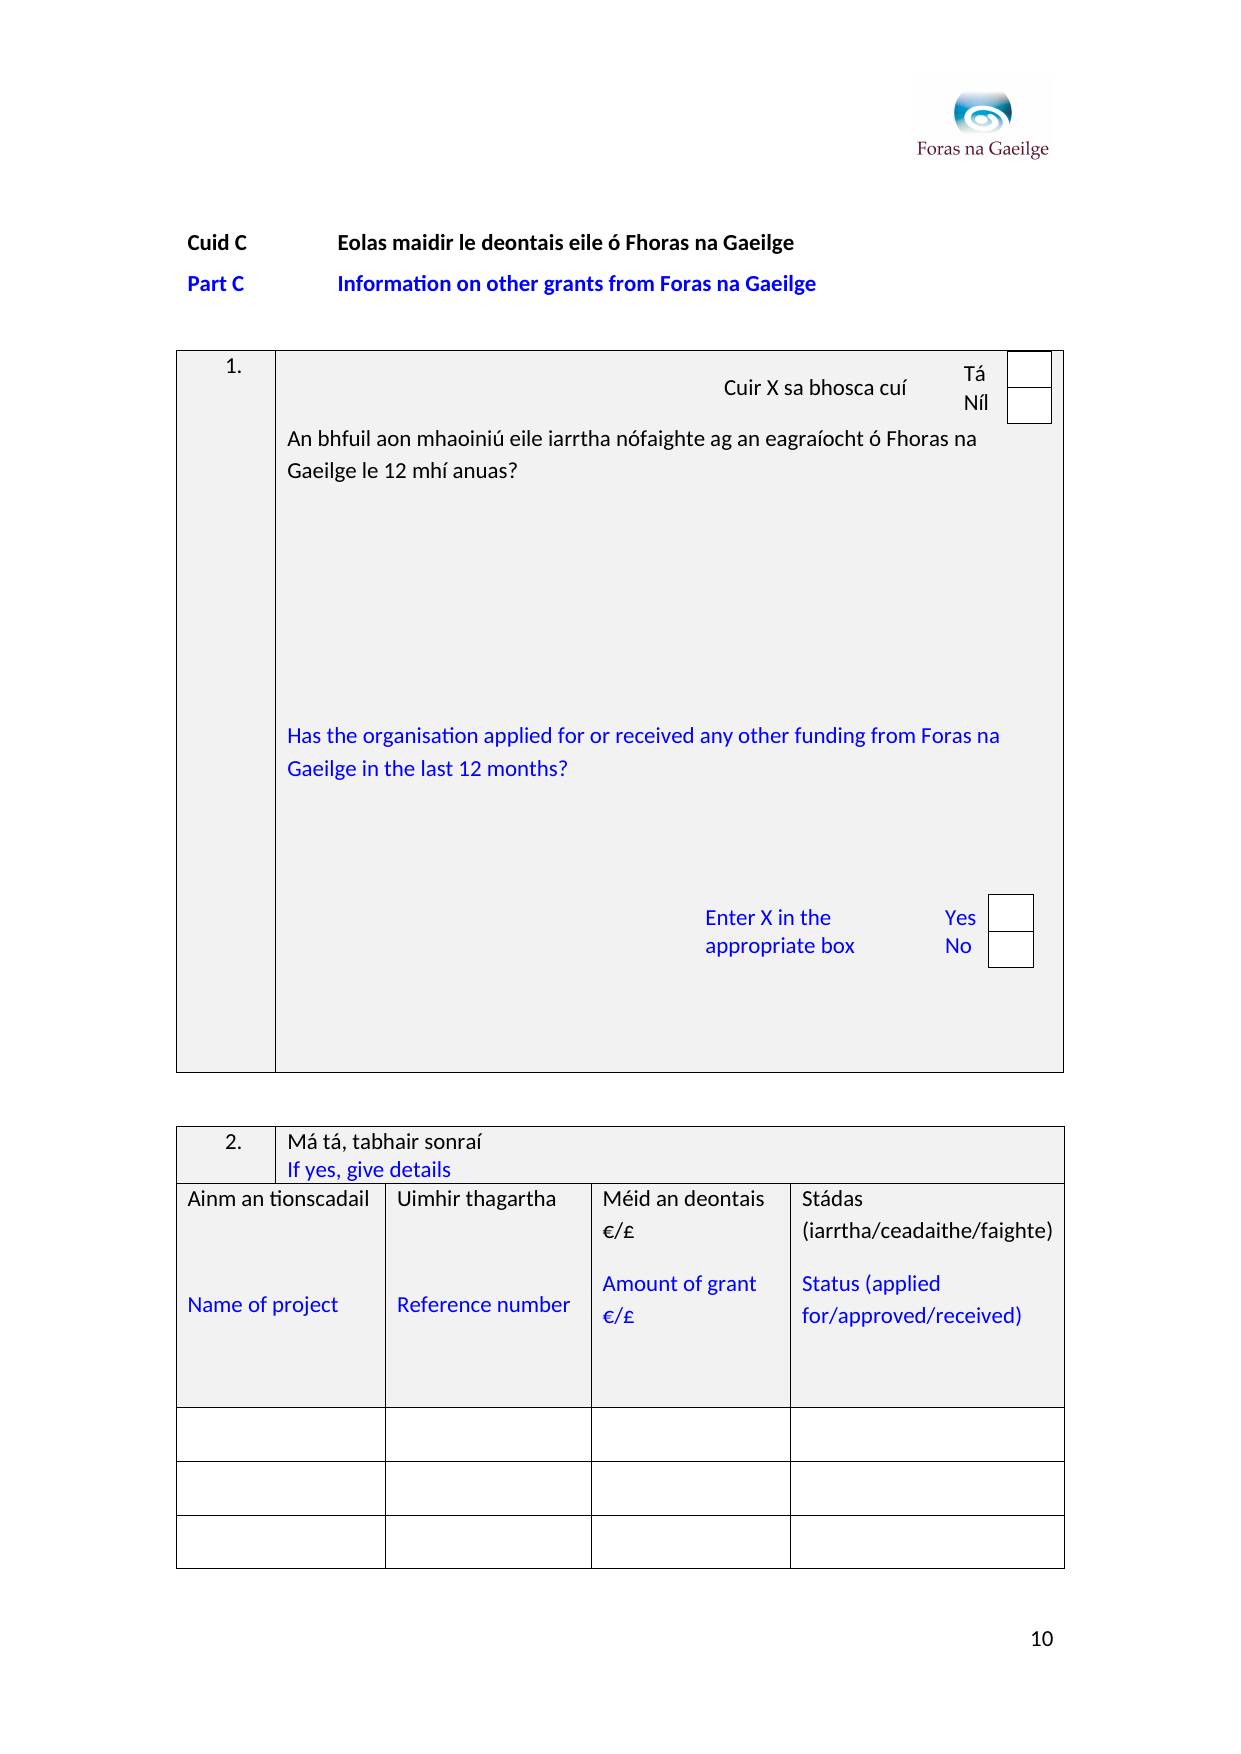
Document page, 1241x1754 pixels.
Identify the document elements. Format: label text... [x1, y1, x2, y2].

table_cell [386, 1408, 591, 1461]
table_cell [592, 1516, 790, 1568]
table_header Stádas (iarrtha/ceadaithe/faighte) Status (applied for/approved/received) [791, 1184, 1064, 1407]
text Part C Information on other grants from Foras na Gaeilge [187, 269, 1053, 297]
text Cuid C Eolas maidir le deontais eile ó Fhoras na Gaeilge [187, 228, 1053, 256]
table_cell [177, 1462, 385, 1514]
picture [912, 73, 1054, 160]
table_cell [177, 1516, 385, 1568]
table_header Uimhir thagartha Reference number [386, 1184, 591, 1407]
table_header Méid an deontais €/£ Amount of grant €/£ [592, 1184, 790, 1407]
table_header Má tá, tabhair sonraí If yes, give details [276, 1127, 1064, 1183]
table_header [177, 1127, 275, 1183]
table_cell [791, 1516, 1064, 1568]
table_cell [386, 1516, 591, 1568]
table_cell [791, 1408, 1064, 1461]
table_cell [592, 1462, 790, 1514]
table_cell [791, 1462, 1064, 1514]
table_cell [177, 1408, 385, 1461]
table_cell [592, 1408, 790, 1461]
table_header [177, 351, 275, 1072]
table_header An bhfuil aon mhaoiniú eile iarrtha nófaighte ag an eagraíocht ó Fhoras na Gaeilge le 12 mhí anuas? Has the organisation applied for or received any other funding from Foras na Gaeilge in the last 12 months? [276, 351, 1063, 1072]
table_cell [386, 1462, 591, 1514]
table_header Ainm an tionscadail Name of project [177, 1184, 385, 1407]
